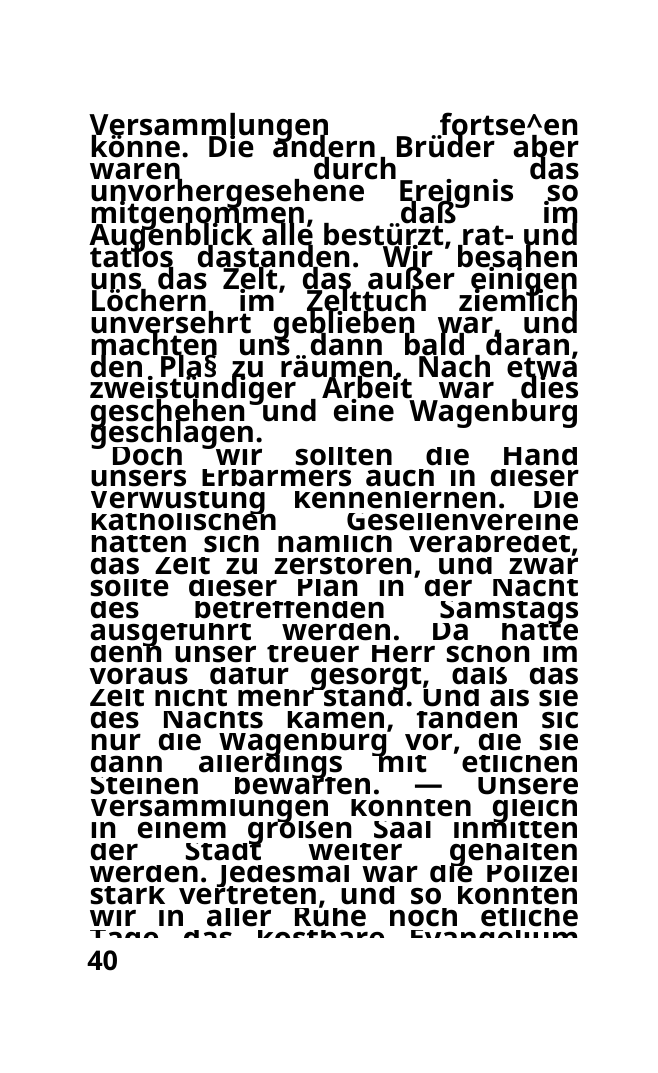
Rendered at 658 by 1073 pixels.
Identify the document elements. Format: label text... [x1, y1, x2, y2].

text Versammlungen fortse^en könne. Die andern Brüder aber waren durch das unvorhergesehene Ereignis so mitgenommen, daß im Augenblick alle bestürzt, rat- und tatlos dastanden. Wir besahen uns das Zelt, das außer einigen Löchern im Zelttuch ziemlich unversehrt geblieben war, und machten uns dann bald daran, den Pla§ zu räumen. Nach etwa zweistündiger Arbeit war dies geschehen und eine Wagenburg geschlagen. [89, 118, 579, 447]
text Doch wir sollten die Hand unsers Erbarmers auch in dieser Verwüstung kennenlernen. Die katholischen Gesellenvereine hatten sich nämlich verabredet, das Zelt zu zerstören, und zwar sollte dieser Plan in der Nacht des betreffenden Samstags ausgeführt werden. Da hatte denn unser treuer Herr schon im voraus dafür gesorgt, daß das Zelt nicht mehr stand. Und als sie des Nachts kamen, fanden sic nur die Wagenburg vor, die sie dann allerdings mit etlichen Steinen bewarfen. — Unsere Versammlungen konnten gleich in einem großen Saal inmitten der Stadt weiter gehalten werden. Jedesmal war die Polizei stark vertreten, und so konnten wir in aller Ruhe noch etliche Tage das kostbare Evangelium von der freien Gnade in Christus verkündigen. [89, 447, 579, 938]
text 40 [87, 949, 118, 976]
